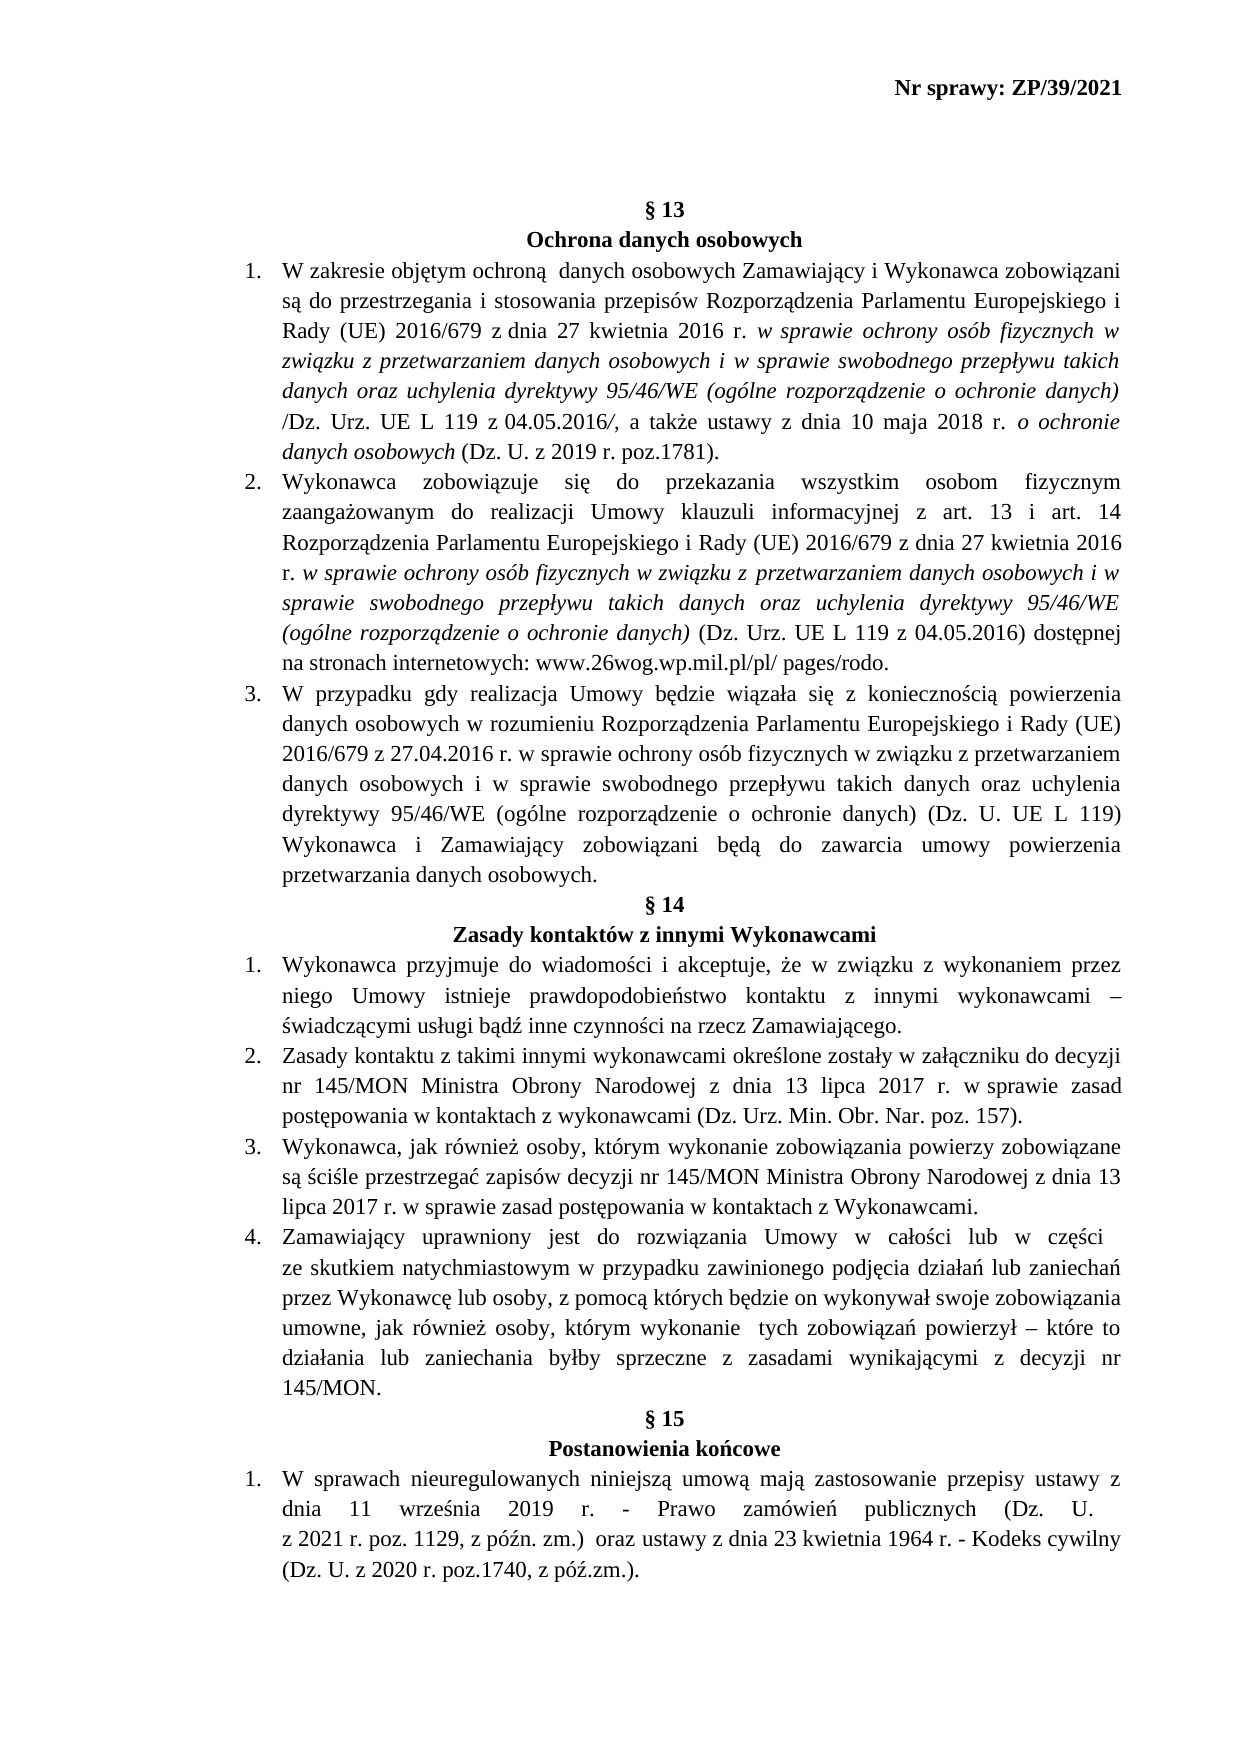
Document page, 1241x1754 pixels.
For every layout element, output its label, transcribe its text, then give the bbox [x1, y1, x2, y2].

list W sprawach nieuregulowanych niniejszą umową mają zastosowanie przepisy ustawy z dnia 11 września 2019 r. - Prawo zamówień publicznych (Dz. U. z 2021 r. poz. 1129, z późn. zm.) oraz ustawy z dnia 23 kwietnia 1964 r. - Kodeks cywilny (Dz. U. z 2020 r. poz.1740, z póź.zm.). [244, 1465, 1122, 1582]
list W przypadku gdy realizacja Umowy będzie wiązała się z koniecznością powierzenia danych osobowych w rozumieniu Rozporządzenia Parlamentu Europejskiego i Rady (UE) 2016/679 z 27.04.2016 r. w sprawie ochrony osób fizycznych w związku z przetwarzaniem danych osobowych i w sprawie swobodnego przepływu takich danych oraz uchylenia dyrektywy 95/46/WE (ogólne rozporządzenie o ochronie danych) (Dz. U. UE L 119) Wykonawca i Zamawiający zobowiązani będą do zawarcia umowy powierzenia przetwarzania danych osobowych. [244, 679, 1122, 887]
list Wykonawca przyjmuje do wiadomości i akceptuje, że w związku z wykonaniem przez niego Umowy istnieje prawdopodobieństwo kontaktu z innymi wykonawcami – świadczącymi usługi bądź inne czynności na rzecz Zamawiającego. [244, 951, 1122, 1038]
list W zakresie objętym ochroną danych osobowych Zamawiający i Wykonawca zobowiązani są do przestrzegania i stosowania przepisów Rozporządzenia Parlamentu Europejskiego i Rady (UE) 2016/679 z dnia 27 kwietnia 2016 r. w sprawie ochrony osób fizycznych w związku z przetwarzaniem danych osobowych i w sprawie swobodnego przepływu takich danych oraz uchylenia dyrektywy 95/46/WE (ogólne rozporządzenie o ochronie danych) /Dz. Urz. UE L 119 z 04.05.2016/, a także ustawy z dnia 10 maja 2018 r. o ochronie danych osobowych (Dz. U. z 2019 r. poz.1781). [244, 257, 1122, 464]
text § 13 [207, 196, 1122, 223]
list Zasady kontaktu z takimi innymi wykonawcami określone zostały w załączniku do decyzji nr 145/MON Ministra Obrony Narodowej z dnia 13 lipca 2017 r. w sprawie zasad postępowania w kontaktach z wykonawcami (Dz. Urz. Min. Obr. Nar. poz. 157). [244, 1042, 1122, 1129]
text 14 [207, 891, 1122, 917]
text Ochrona danych osobowych [207, 226, 1122, 253]
list Wykonawca zobowiązuje się do przekazania wszystkim osobom fizycznym zaangażowanym do realizacji Umowy klauzuli informacyjnej z art. 13 i art. 14 Rozporządzenia Parlamentu Europejskiego i Rady (UE) 2016/679 z dnia 27 kwietnia 2016 r. w sprawie ochrony osób fizycznych w związku z przetwarzaniem danych osobowych i w sprawie swobodnego przepływu takich danych oraz uchylenia dyrektywy 95/46/WE (ogólne rozporządzenie o ochronie danych) (Dz. Urz. UE L 119 z 04.05.2016) dostępnej na stronach internetowych: www.26wog.wp.mil.pl/pl/ pages/rodo. [244, 468, 1122, 676]
text 15 [207, 1404, 1122, 1431]
list Wykonawca, jak również osoby, którym wykonanie zobowiązania powierzy zobowiązane są ściśle przestrzegać zapisów decyzji nr 145/MON Ministra Obrony Narodowej z dnia 13 lipca 2017 r. w sprawie zasad postępowania w kontaktach z Wykonawcami. [244, 1133, 1122, 1219]
text Postanowienia końcowe [207, 1435, 1122, 1461]
text Zasady kontaktów z innymi Wykonawcami [207, 921, 1122, 948]
list Zamawiający uprawniony jest do rozwiązania Umowy w całości lub w części ze skutkiem natychmiastowym w przypadku zawinionego podjęcia działań lub zaniechań przez Wykonawcę lub osoby, z pomocą których będzie on wykonywał swoje zobowiązania umowne, jak również osoby, którym wykonanie tych zobowiązań powierzył – które to działania lub zaniechania byłby sprzeczne z zasadami wynikającymi z decyzji nr 145/MON. [244, 1223, 1122, 1401]
